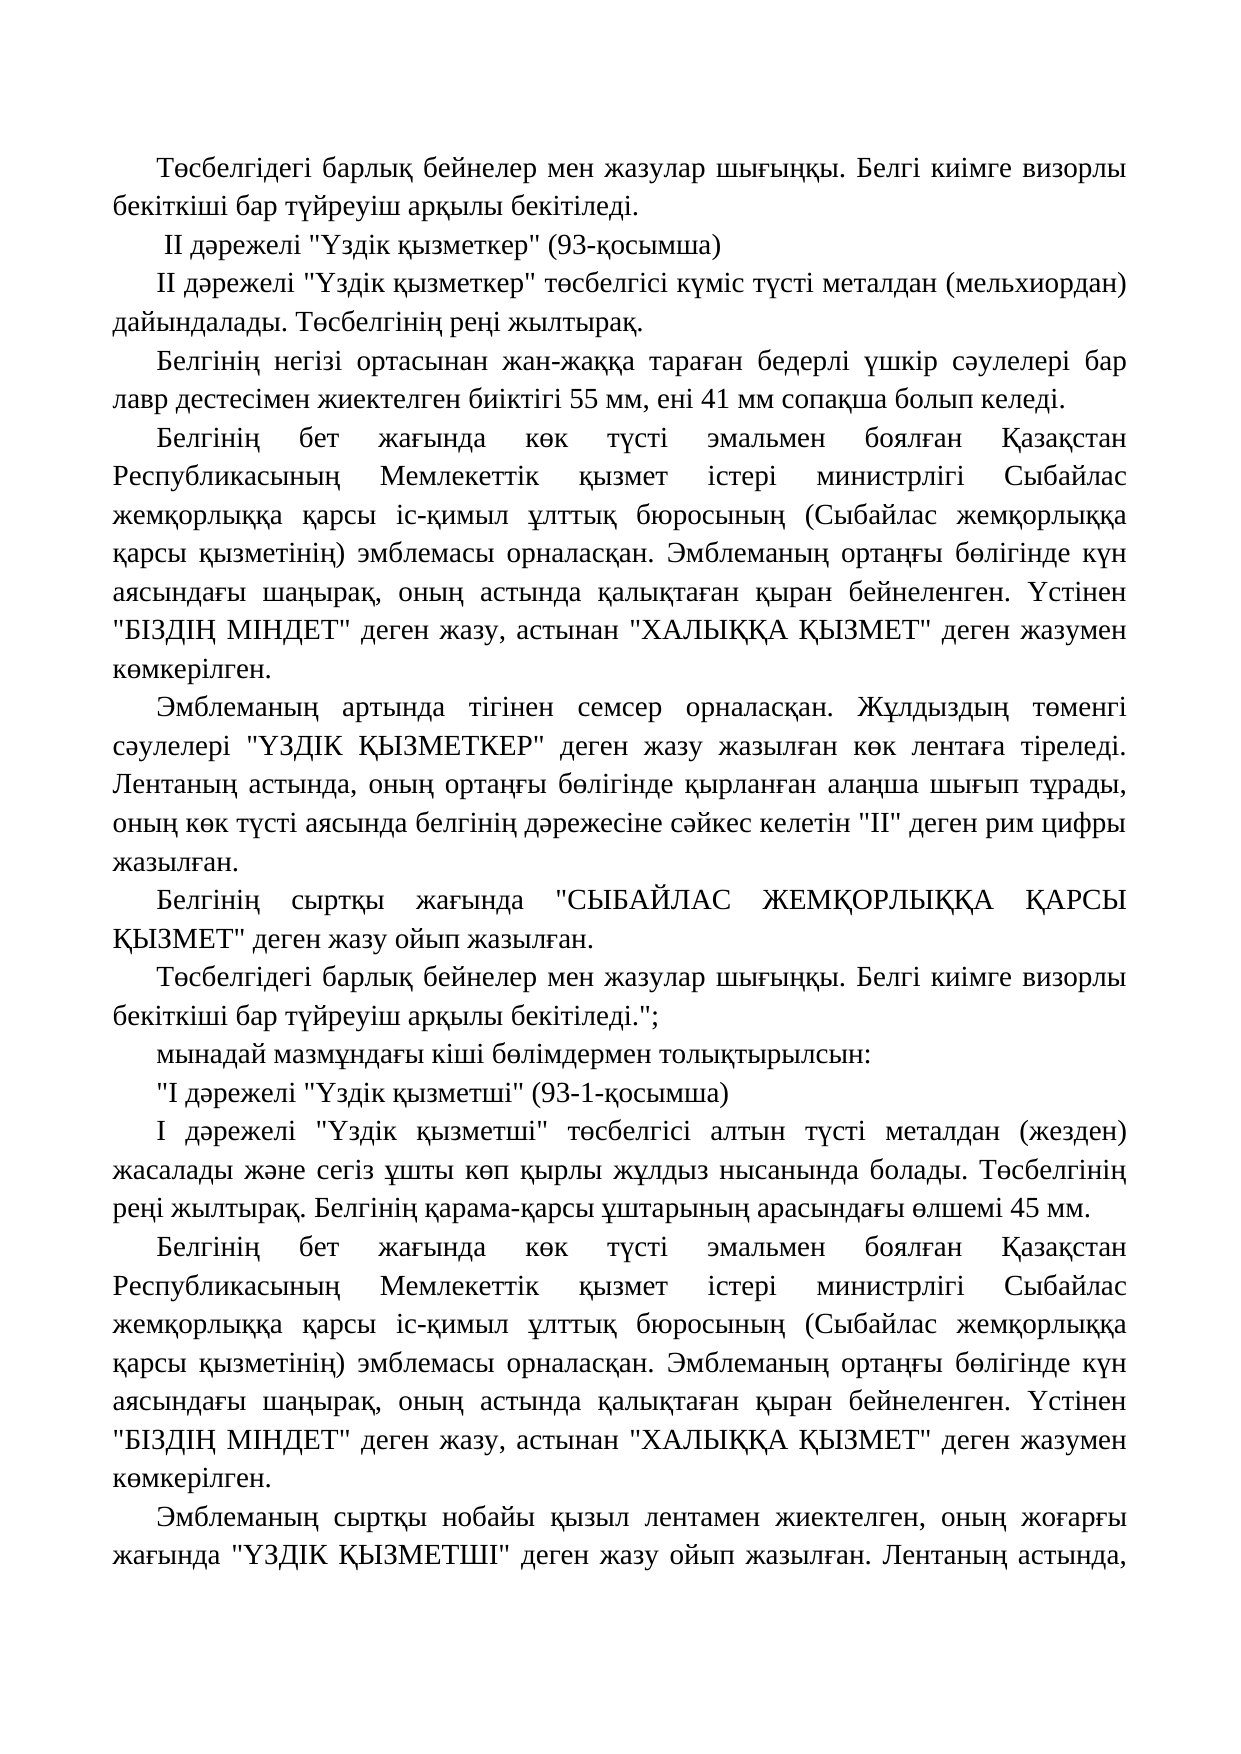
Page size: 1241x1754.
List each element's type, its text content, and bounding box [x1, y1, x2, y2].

text Белгінің бет жағында көк түсті эмальмен боялған Қазақстан Республикасының Мемлекеттік қызмет істері министрлігі Сыбайлас жемқорлыққа қарсы іс-қимыл ұлттық бюросының (Сыбайлас жемқорлыққа қарсы қызметінің) эмблемасы орналасқан. Эмблеманың ортаңғы бөлігінде күн аясындағы шаңырақ, оның астында қалықтаған қыран бейнеленген. Үстінен "БІЗДІҢ МІНДЕТ" деген жазу, астынан "ХАЛЫҚҚА ҚЫЗМЕТ" деген жазумен көмкерілген. [112, 1229, 1128, 1494]
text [112, 1499, 1128, 1571]
text мынадай мазмұндағы кіші бөлімдермен толықтырылсын: [112, 1036, 1128, 1070]
text Төсбелгідегі барлық бейнелер мен жазулар шығыңқы. Белгі киімге визорлы бекіткіші бар түйреуіш арқылы бекітіледі."; [112, 959, 1128, 1031]
text II дәрежелі "Үздік қызметкер" төсбелгісі күміс түсті металдан (мельхиордан) дайындалады. Төсбелгінің реңі жылтырақ. [112, 266, 1128, 338]
text Эмблеманың артында тігінен семсер орналасқан. Жұлдыздың төменгі сәулелері "ҮЗДІК ҚЫЗМЕТКЕР" деген жазу жазылған көк лентаға тіреледі. Лентаның астында, оның ортаңғы бөлігінде қырланған алаңша шығып тұрады, оның көк түсті аясында белгінің дәрежесіне сәйкес келетін "II" деген рим цифры жазылған. [112, 689, 1128, 877]
text Белгінің негізі ортасынан жан-жаққа тараған бедерлі үшкір сәулелері бар лавр дестесімен жиектелген биіктігі 55 мм, ені 41 мм сопақша болып келеді. [112, 343, 1128, 415]
text I дәрежелі "Үздік қызметші" төсбелгісі алтын түсті металдан (жезден) жасалады және сегіз ұшты көп қырлы жұлдыз нысанында болады. Төсбелгінің реңі жылтырақ. Белгінің қарама-қарсы ұштарының арасындағы өлшемі 45 мм. [112, 1113, 1128, 1224]
text Белгінің бет жағында көк түсті эмальмен боялған Қазақстан Республикасының Мемлекеттік қызмет істері министрлігі Сыбайлас жемқорлыққа қарсы іс-қимыл ұлттық бюросының (Сыбайлас жемқорлыққа қарсы қызметінің) эмблемасы орналасқан. Эмблеманың ортаңғы бөлігінде күн аясындағы шаңырақ, оның астында қалықтаған қыран бейнеленген. Үстінен "БІЗДІҢ МІНДЕТ" деген жазу, астынан "ХАЛЫҚҚА ҚЫЗМЕТ" деген жазумен көмкерілген. [112, 420, 1128, 684]
text Төсбелгідегі барлық бейнелер мен жазулар шығыңқы. Белгі киімге визорлы бекіткіші бар түйреуіш арқылы бекітіледі. [112, 150, 1128, 222]
text Белгінің сыртқы жағында "СЫБАЙЛАС ЖЕМҚОРЛЫҚҚА ҚАРСЫ ҚЫЗМЕТ" деген жазу ойып жазылған. [112, 882, 1128, 954]
text II дәрежелі "Үздік қызметкер" (93-қосымша) [112, 227, 1128, 261]
text "I дәрежелі "Үздік қызметші" (93-1-қосымша) [112, 1075, 1128, 1108]
